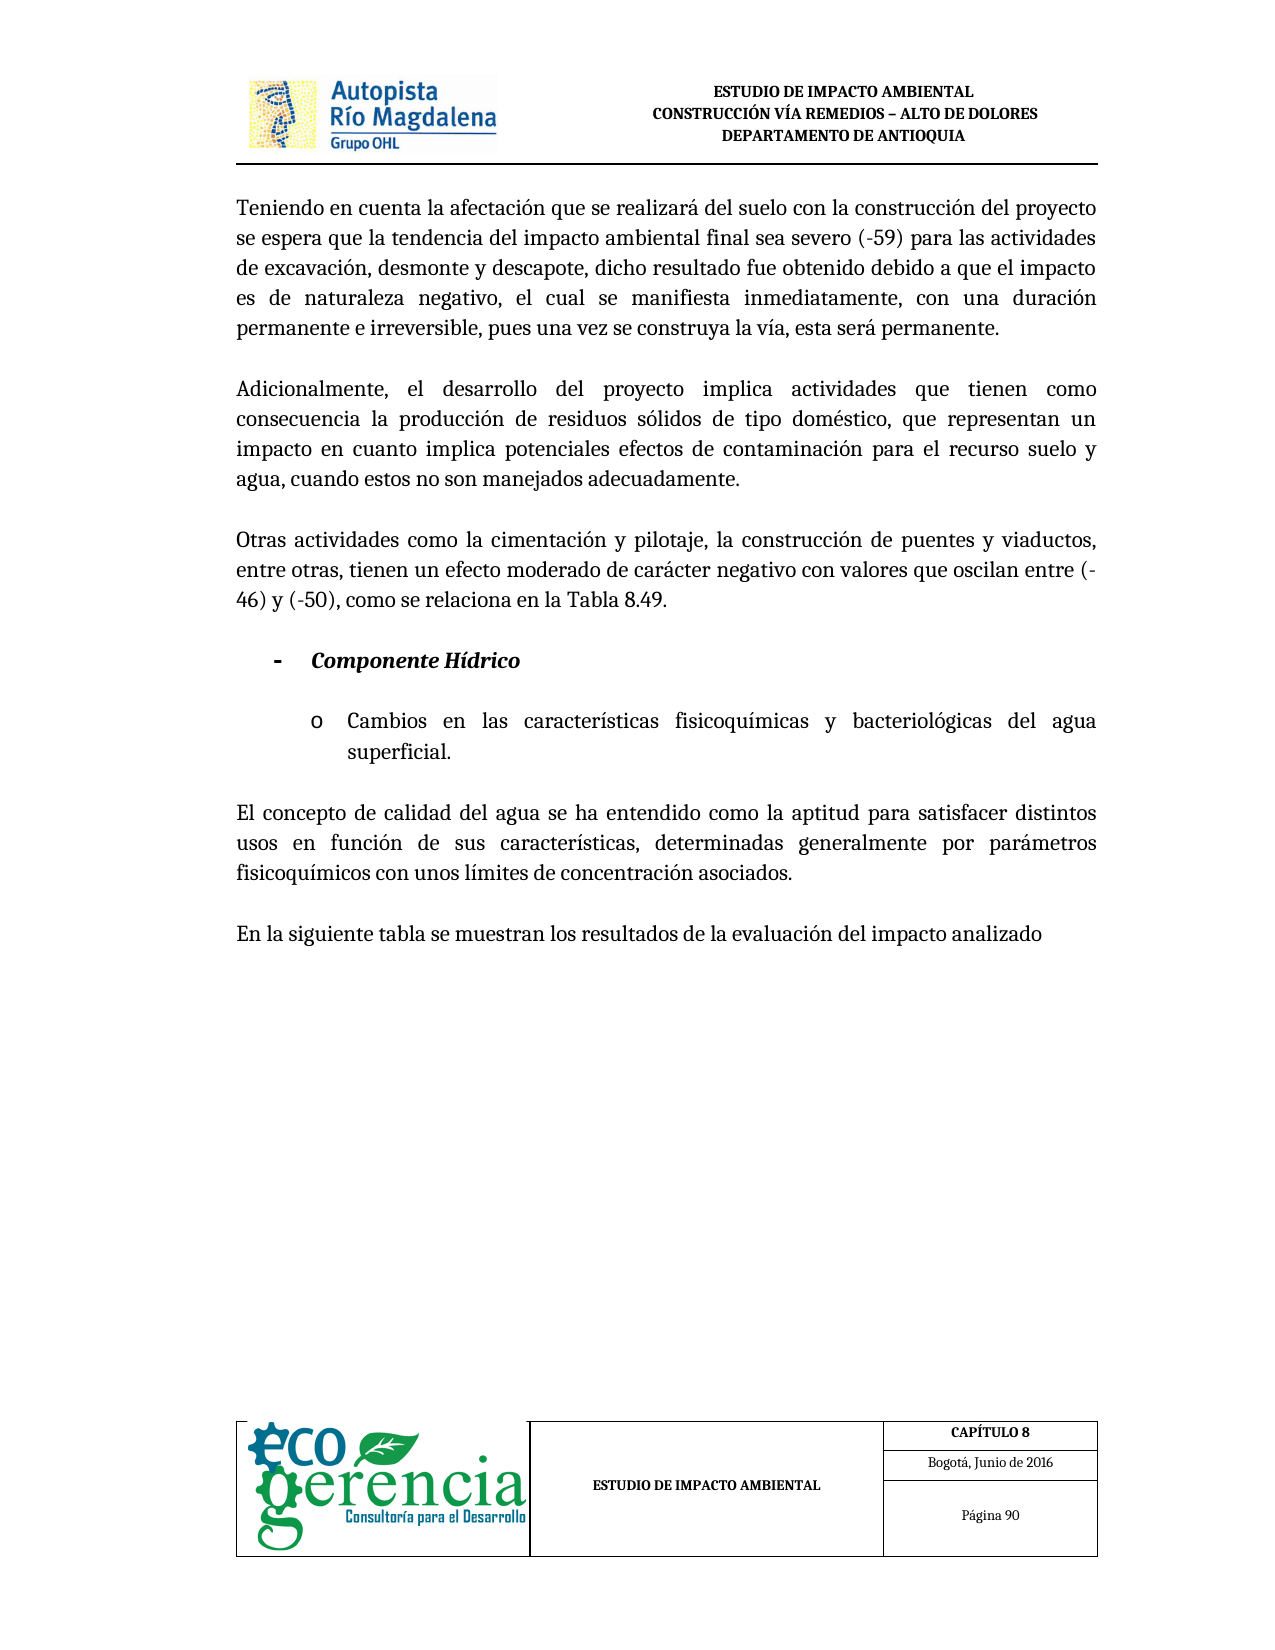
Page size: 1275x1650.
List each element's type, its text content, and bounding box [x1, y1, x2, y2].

picture [265, 1435, 280, 1444]
picture [247, 1421, 269, 1446]
text En la siguiente tabla se muestran los resultados de la evaluación del impacto analizado [236, 920, 1098, 947]
subtitle Cambios en las características fisicoquímicas y bacteriológicas del agua superficial. [310, 708, 1098, 766]
text Teniendo en cuenta la afectación que se realizará del suelo con la construcción del proyecto se espera que la tendencia del impacto ambiental final sea severo (-59) para las actividades de excavación, desmonte y descapote, dicho resultado fue obtenido debido a que el impacto es de naturaleza negativo, el cual se manifiesta inmediatamente, con una duración permanente e irreversible, pues una vez se construya la vía, esta será permanente. [236, 194, 1098, 341]
picture [247, 1421, 527, 1551]
subtitle Componente Hídrico [274, 647, 1098, 674]
text El concepto de calidad del agua se ha entendido como la aptitud para satisfacer distintos usos en función de sus características, determinadas generalmente por parámetros fisicoquímicos con unos límites de concentración asociados. [236, 799, 1098, 886]
text Otras actividades como la cimentación y pilotaje, la construcción de puentes y viaductos, entre otras, tienen un efecto moderado de carácter negativo con valores que oscilan entre (-46) y (-50), como se relaciona en la Tabla 8.49. [236, 527, 1098, 613]
text Adicionalmente, el desarrollo del proyecto implica actividades que tienen como consecuencia la producción de residuos sólidos de tipo doméstico, que representan un impacto en cuanto implica potenciales efectos de contaminación para el recurso suelo y agua, cuando estos no son manejados adecuadamente. [236, 376, 1098, 492]
picture [247, 74, 499, 154]
